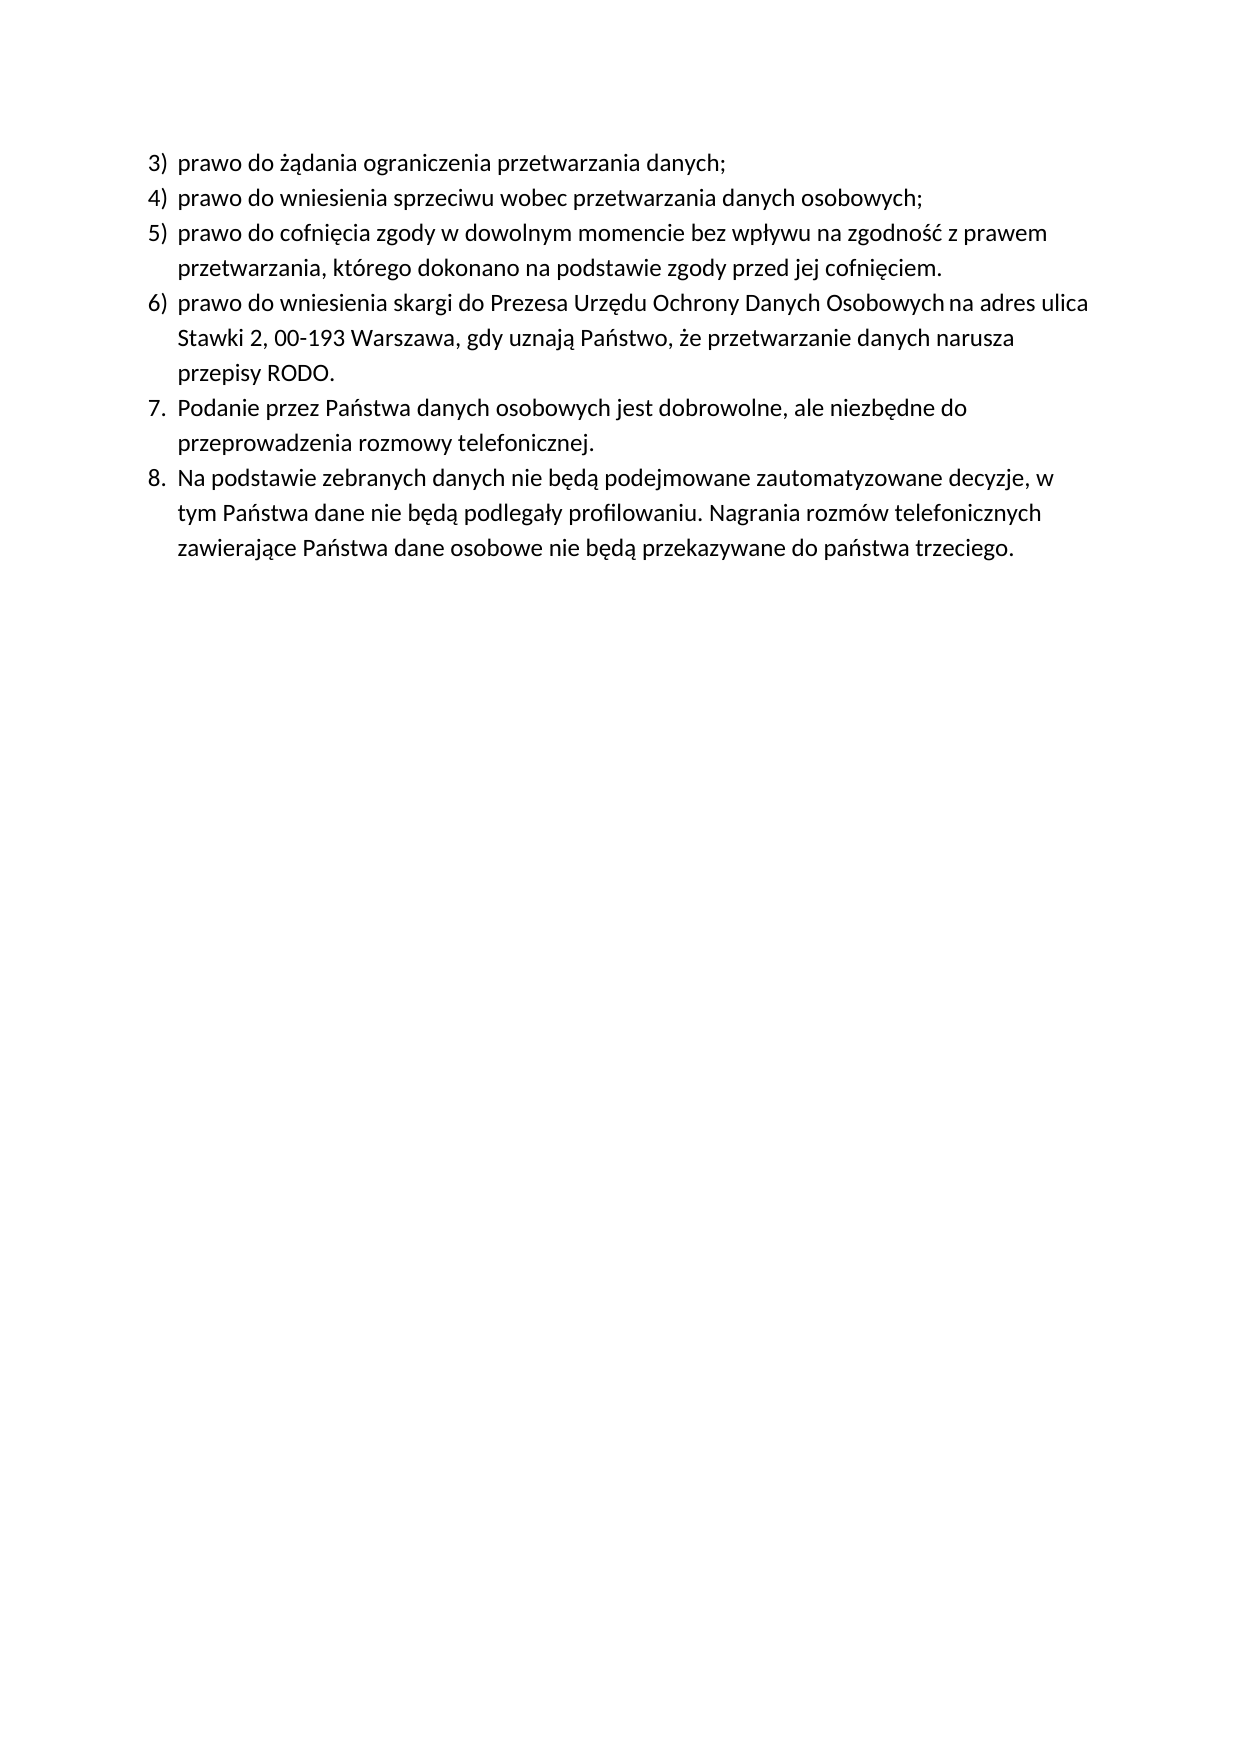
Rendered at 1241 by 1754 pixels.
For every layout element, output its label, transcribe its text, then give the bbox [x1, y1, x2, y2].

list Na podstawie zebranych danych nie będą podejmowane zautomatyzowane decyzje, w tym Państwa dane nie będą podlegały profilowaniu. Nagrania rozmów telefonicznych zawierające Państwa dane osobowe nie będą przekazywane do państwa trzeciego. [148, 463, 1093, 563]
list prawo do wniesienia sprzeciwu wobec przetwarzania danych osobowych; [148, 183, 1093, 213]
list prawo do żądania ograniczenia przetwarzania danych; [148, 148, 1093, 178]
list prawo do cofnięcia zgody w dowolnym momencie bez wpływu na zgodność z prawem przetwarzania, którego dokonano na podstawie zgody przed jej cofnięciem. [148, 218, 1093, 283]
list Podanie przez Państwa danych osobowych jest dobrowolne, ale niezbędne do przeprowadzenia rozmowy telefonicznej. [148, 393, 1093, 458]
list prawo do wniesienia skargi do Prezesa Urzędu Ochrony Danych Osobowych na adres ulica Stawki 2, 00-193 Warszawa, gdy uznają Państwo, że przetwarzanie danych narusza przepisy RODO. [148, 288, 1093, 388]
